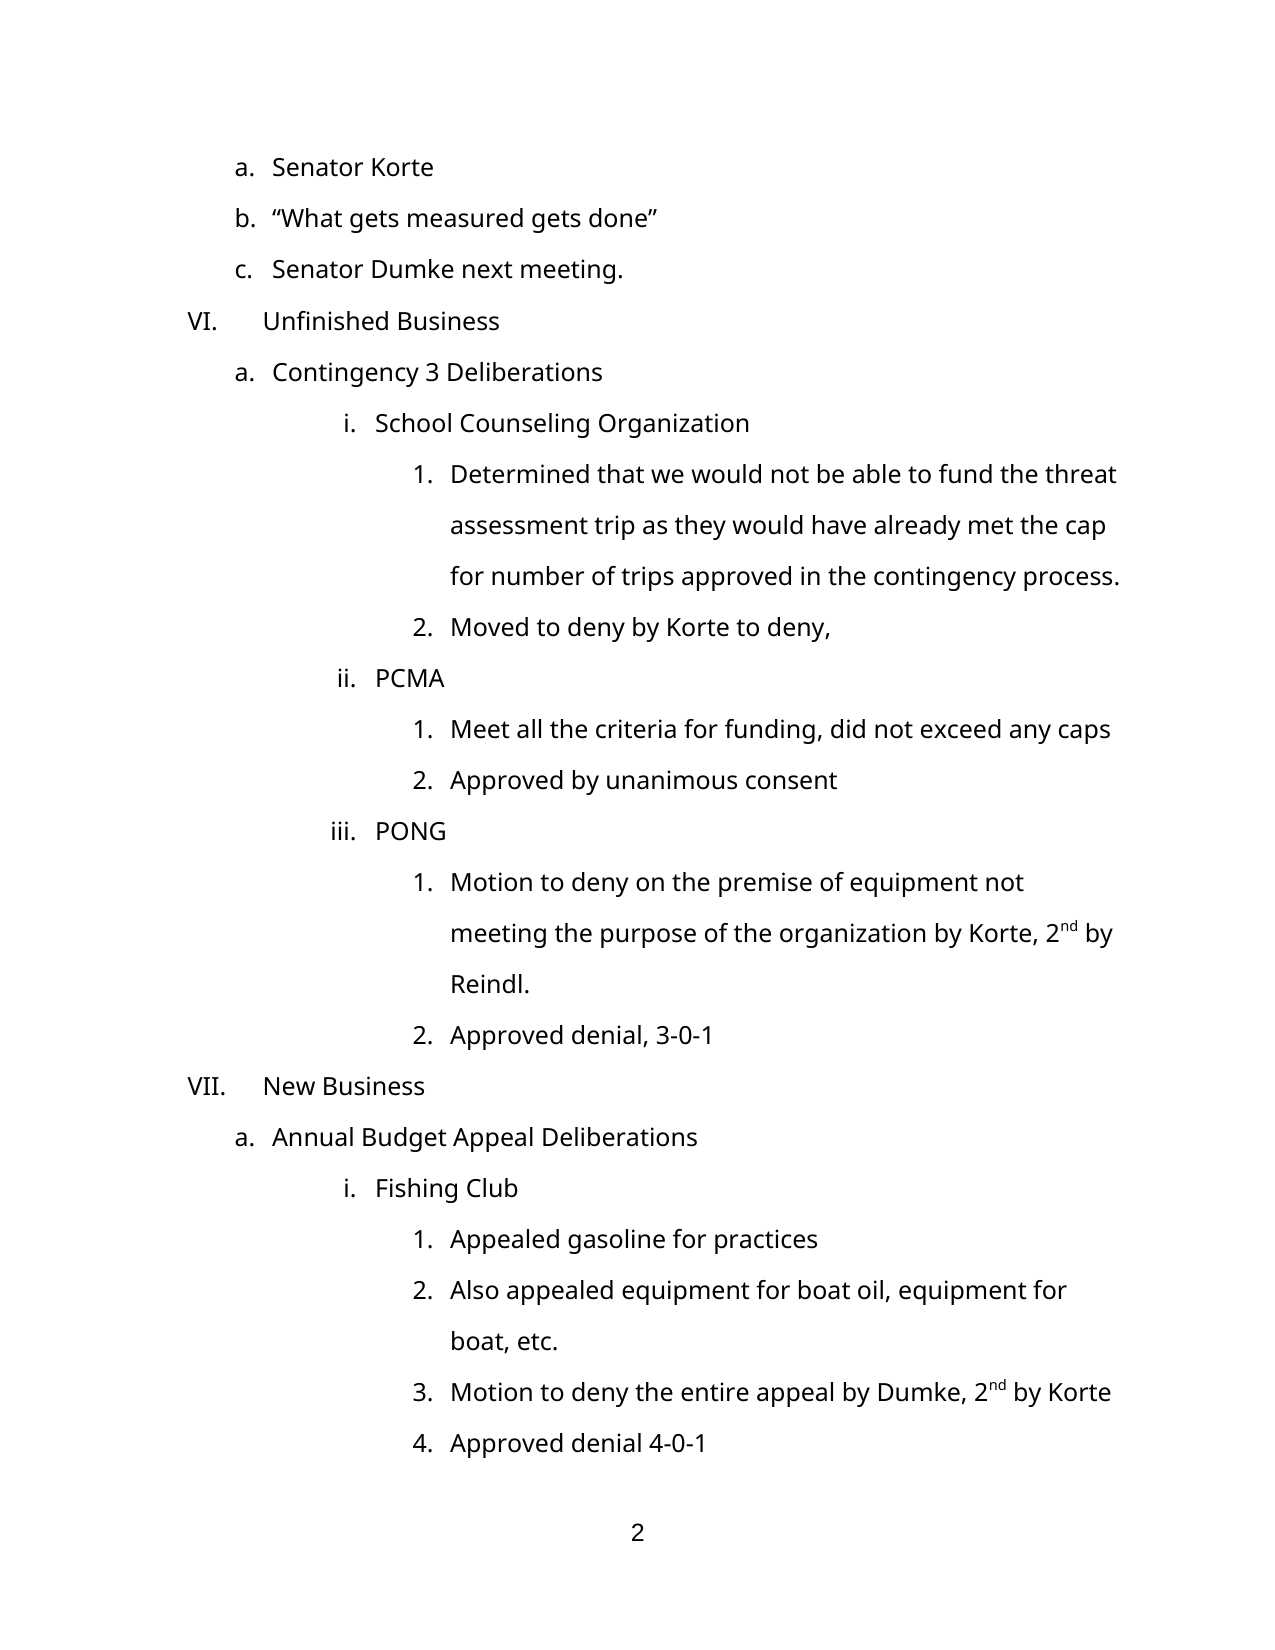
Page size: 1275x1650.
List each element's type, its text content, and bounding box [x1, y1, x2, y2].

list Approved denial, 3-0-1 [412, 1018, 1125, 1052]
list Annual Budget Appeal Deliberations [234, 1120, 1125, 1154]
list School Counseling Organization [356, 405, 1125, 439]
list Motion to deny on the premise of equipment not meeting the purpose of the organization by Korte, 2nd by Reindl. [412, 864, 1125, 1001]
list PCMA [356, 660, 1125, 694]
list New Business [187, 1069, 1125, 1103]
list Moved to deny by Korte to deny, [412, 609, 1125, 643]
list Determined that we would not be able to fund the threat assessment trip as they would have already met the cap for number of trips approved in the contingency process. [412, 456, 1125, 592]
list Approved by unanimous consent [412, 762, 1125, 797]
list Motion to deny the entire appeal by Dumke, 2nd by Korte [412, 1375, 1125, 1409]
list Senator Korte [234, 150, 1125, 184]
list Approved denial 4-0-1 [412, 1426, 1125, 1460]
list Meet all the criteria for funding, did not exceed any caps [412, 711, 1125, 746]
list Fishing Club [356, 1171, 1125, 1205]
list Unfinished Business [187, 303, 1125, 337]
list Also appealed equipment for boat oil, equipment for boat, etc. [412, 1273, 1125, 1358]
list Contingency 3 Deliberations [234, 354, 1125, 388]
list Senator Dumke next meeting. [234, 252, 1125, 286]
list PONG [356, 813, 1125, 848]
list Appealed gasoline for practices [412, 1222, 1125, 1256]
list “What gets measured gets done” [234, 201, 1125, 235]
